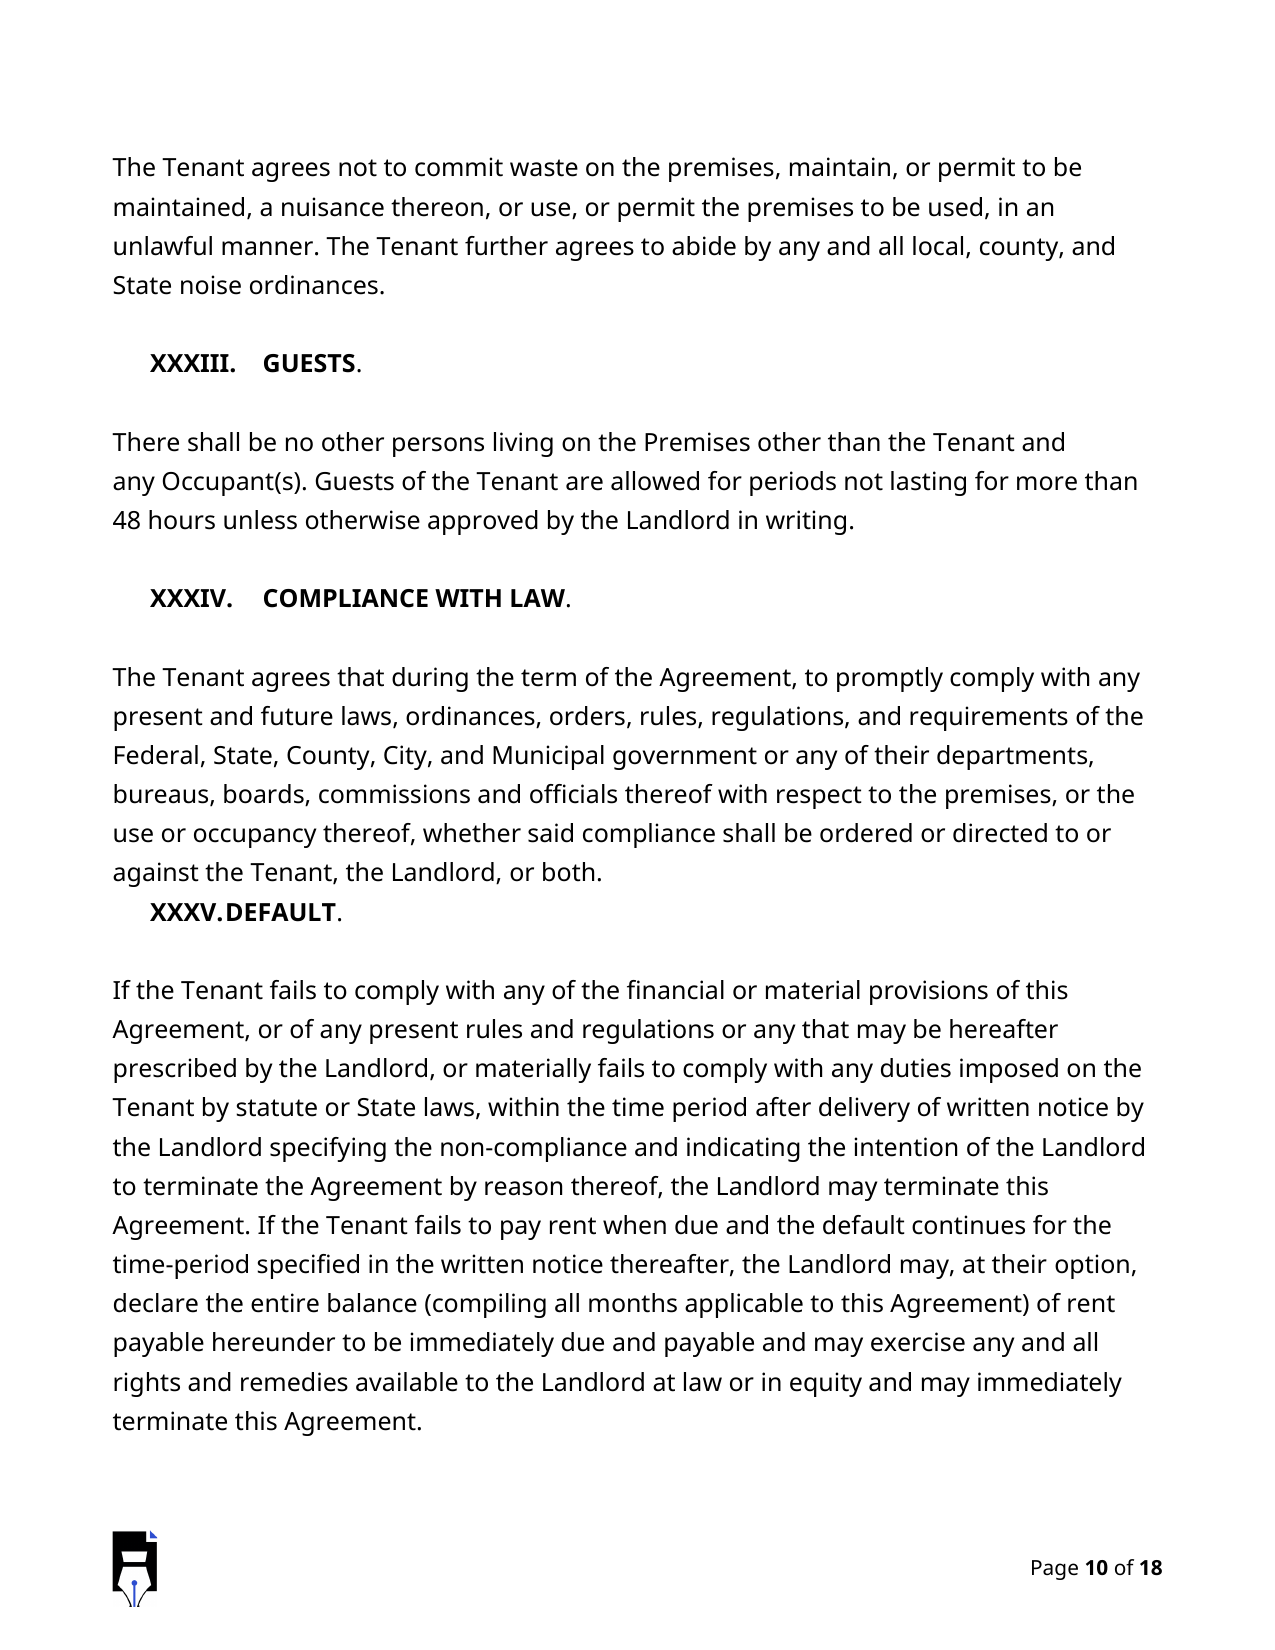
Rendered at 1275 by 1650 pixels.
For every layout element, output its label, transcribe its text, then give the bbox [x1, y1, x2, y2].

text If the Tenant fails to comply with any of the financial or material provisions of this Agreement, or of any present rules and regulations or any that may be hereafter prescribed by the Landlord, or materially fails to comply with any duties imposed on the Tenant by statute or State laws, within the time period after delivery of written notice by the Landlord specifying the non-compliance and indicating the intention of the Landlord to terminate the Agreement by reason thereof, the Landlord may terminate this Agreement. If the Tenant fails to pay rent when due and the default continues for the time-period specified in the written notice thereafter, the Landlord may, at their option, declare the entire balance (compiling all months applicable to this Agreement) of rent payable hereunder to be immediately due and payable and may exercise any and all rights and remedies available to the Landlord at law or in equity and may immediately terminate this Agreement. [112, 972, 1162, 1437]
text The Tenant agrees not to commit waste on the premises, maintain, or permit to be maintained, a nuisance thereon, or use, or permit the premises to be used, in an unlawful manner. The Tenant further agrees to abide by any and all local, county, and State noise ordinances. [112, 150, 1162, 302]
list DEFAULT. [150, 894, 1162, 928]
text The Tenant agrees that during the term of the Agreement, to promptly comply with any present and future laws, ordinances, orders, rules, regulations, and requirements of the Federal, State, County, City, and Municipal government or any of their departments, bureaus, boards, commissions and officials thereof with respect to the premises, or the use or occupancy thereof, whether said compliance shall be ordered or directed to or against the Tenant, the Landlord, or both. [112, 659, 1162, 889]
list GUESTS. [150, 346, 1162, 380]
text There shall be no other persons living on the Premises other than the Tenant and any Occupant(s). Guests of the Tenant are allowed for periods not lasting for more than 48 hours unless otherwise approved by the Landlord in writing. [112, 424, 1162, 537]
picture [112, 1530, 158, 1607]
list COMPLIANCE WITH LAW. [150, 581, 1162, 615]
